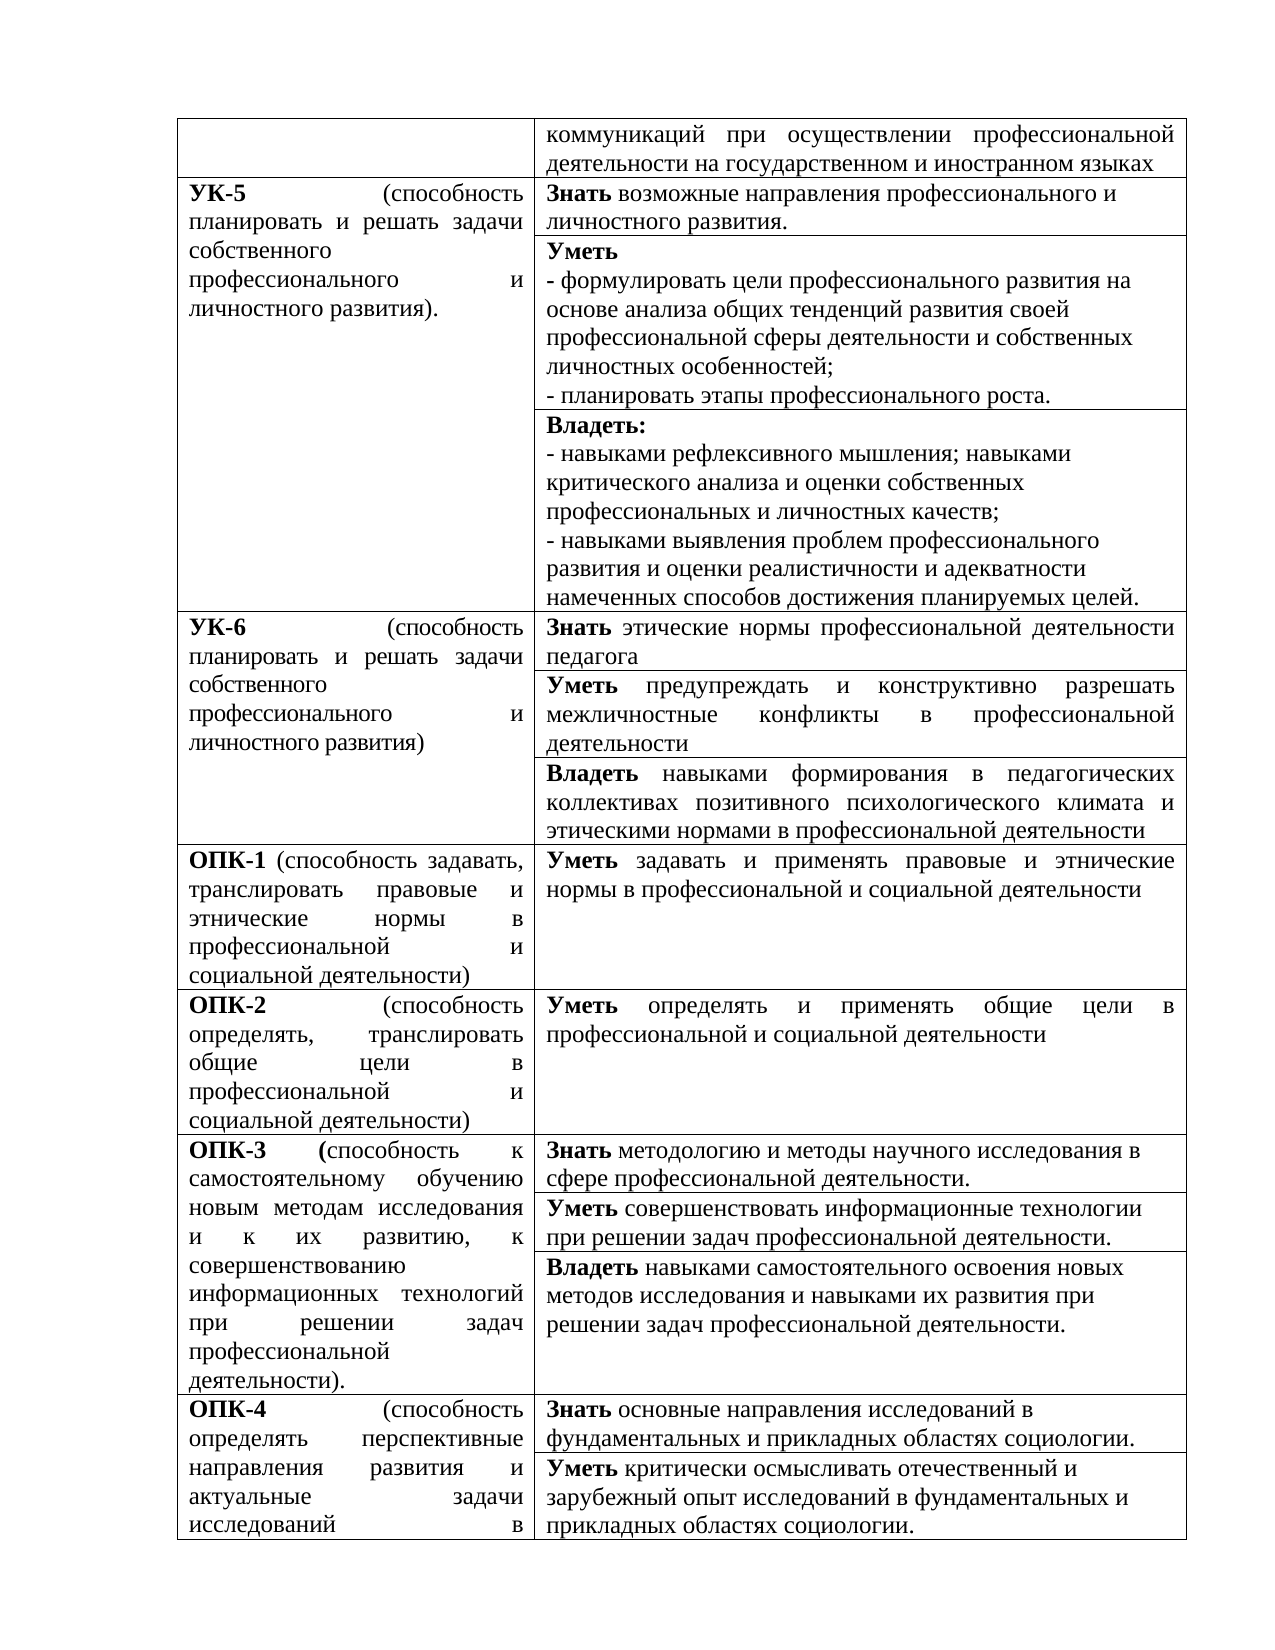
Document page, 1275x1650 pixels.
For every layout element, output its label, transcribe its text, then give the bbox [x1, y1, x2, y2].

table_cell ОПК-3 (способность к самостоятельному обучению новым методам исследования и к их развитию, к совершенствованию информационных технологий при решении задач профессиональной деятельности). [178, 1135, 534, 1393]
table_cell Владеть: - навыками рефлексивного мышления; навыками критического анализа и оценки собственных профессиональных и личностных качеств; - навыками выявления проблем профессионального развития и оценки реалистичности и адекватности намеченных способов достижения планируемых целей. [535, 410, 1186, 611]
table_cell УК-6 (способность планировать и решать задачи собственного профессионального и личностного развития) [178, 612, 534, 844]
table_cell ОПК-1 (способность задавать, транслировать правовые и этнические нормы в профессиональной и социальной деятельности) [178, 845, 534, 989]
table_cell Владеть навыками самостоятельного освоения новых методов исследования и навыками их развития при решении задач профессиональной деятельности. [535, 1252, 1186, 1393]
table_cell Знать возможные направления профессионального и личностного развития. [535, 178, 1186, 235]
table_cell Уметь предупреждать и конструктивно разрешать межличностные конфликты в профессиональной деятельности [535, 671, 1186, 757]
table_cell Знать методологию и методы научного исследования в сфере профессиональной деятельности. [535, 1135, 1186, 1192]
table_cell Уметь - формулировать цели профессионального развития на основе анализа общих тенденций развития своей профессиональной сферы деятельности и собственных личностных особенностей; - планировать этапы профессионального роста. [535, 236, 1186, 409]
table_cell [535, 119, 1186, 177]
table_cell ОПК-4 (способность определять перспективные направления развития и актуальные задачи исследований в фундаментальных и прикладных областях социологии на основе изучения и критического осмысления отечественного и зарубежного опыта). [178, 1395, 534, 1539]
table_cell Знать основные направления исследований в фундаментальных и прикладных областях социологии. [535, 1395, 1186, 1452]
table_cell Уметь совершенствовать информационные технологии при решении задач профессиональной деятельности. [535, 1193, 1186, 1251]
table_cell Уметь определять и применять общие цели в профессиональной и социальной деятельности [535, 990, 1186, 1134]
table_cell Знать этические нормы профессиональной деятельности педагога [535, 612, 1186, 669]
table_cell Владеть навыками формирования в педагогических коллективах позитивного психологического климата и этическими нормами в профессиональной деятельности [535, 758, 1186, 844]
table_cell ОПК-2 (способность определять, транслировать общие цели в профессиональной и социальной деятельности) [178, 990, 534, 1134]
table_cell Уметь критически осмысливать отечественный и зарубежный опыт исследований в фундаментальных и прикладных областях социологии. [535, 1453, 1186, 1539]
table_cell Уметь задавать и применять правовые и этнические нормы в профессиональной и социальной деятельности [535, 845, 1186, 989]
table_cell УК-5 (способность планировать и решать задачи собственного профессионального и личностного развития). [178, 178, 534, 611]
